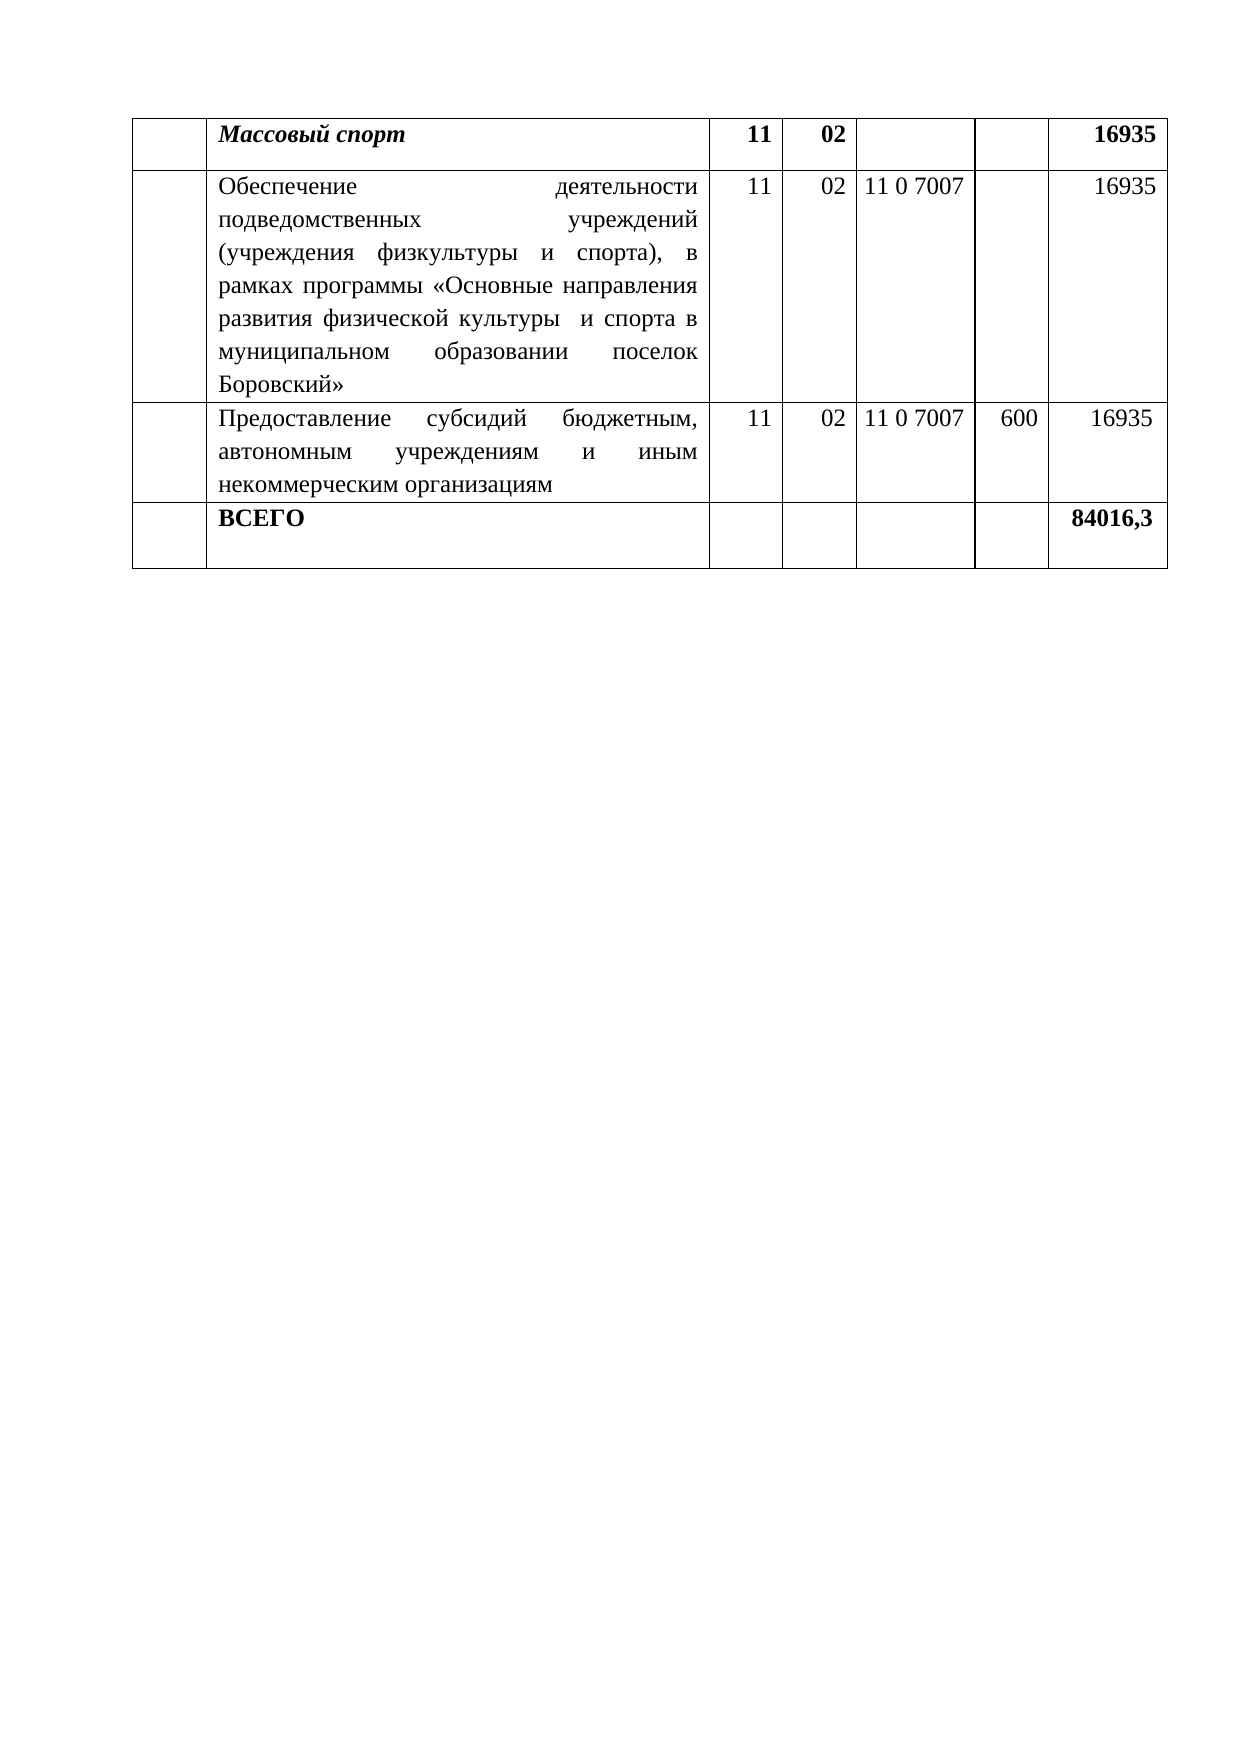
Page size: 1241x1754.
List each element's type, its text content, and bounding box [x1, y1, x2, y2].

table_cell 02 [783, 119, 856, 170]
table_cell [133, 403, 206, 502]
table_cell [133, 119, 206, 170]
table_cell 84016,3 [1049, 503, 1167, 567]
table_cell [710, 503, 782, 567]
table_cell 11 [710, 403, 782, 502]
table_cell [857, 119, 974, 170]
table_cell 11 0 7007 [857, 171, 974, 402]
table_cell ВСЕГО [207, 503, 709, 567]
table_cell 02 [783, 171, 856, 402]
table_cell 16935 [1049, 403, 1167, 502]
table_cell 11 0 7007 [857, 403, 974, 502]
table_cell [783, 503, 856, 567]
table_cell Предоставление субсидий бюджетным, автономным учреждениям и иным некоммерческим организациям [207, 403, 709, 502]
table_cell Обеспечение деятельности подведомственных учреждений (учреждения физкультуры и спорта), в рамках программы «Основные направления развития физической культуры и спорта в муниципальном образовании поселок Боровский» [207, 171, 709, 402]
table_cell 11 [710, 171, 782, 402]
table_cell [857, 503, 974, 567]
table_cell 16935 [1049, 119, 1167, 170]
table_cell 600 [976, 403, 1048, 502]
table_cell [976, 503, 1048, 567]
table_cell [133, 171, 206, 402]
table_cell 02 [783, 403, 856, 502]
table_cell [133, 503, 206, 567]
table_cell [976, 171, 1048, 402]
table_cell 16935 [1049, 171, 1167, 402]
table_cell Массовый спорт [207, 119, 709, 170]
table_cell [976, 119, 1048, 170]
table_cell 11 [710, 119, 782, 170]
